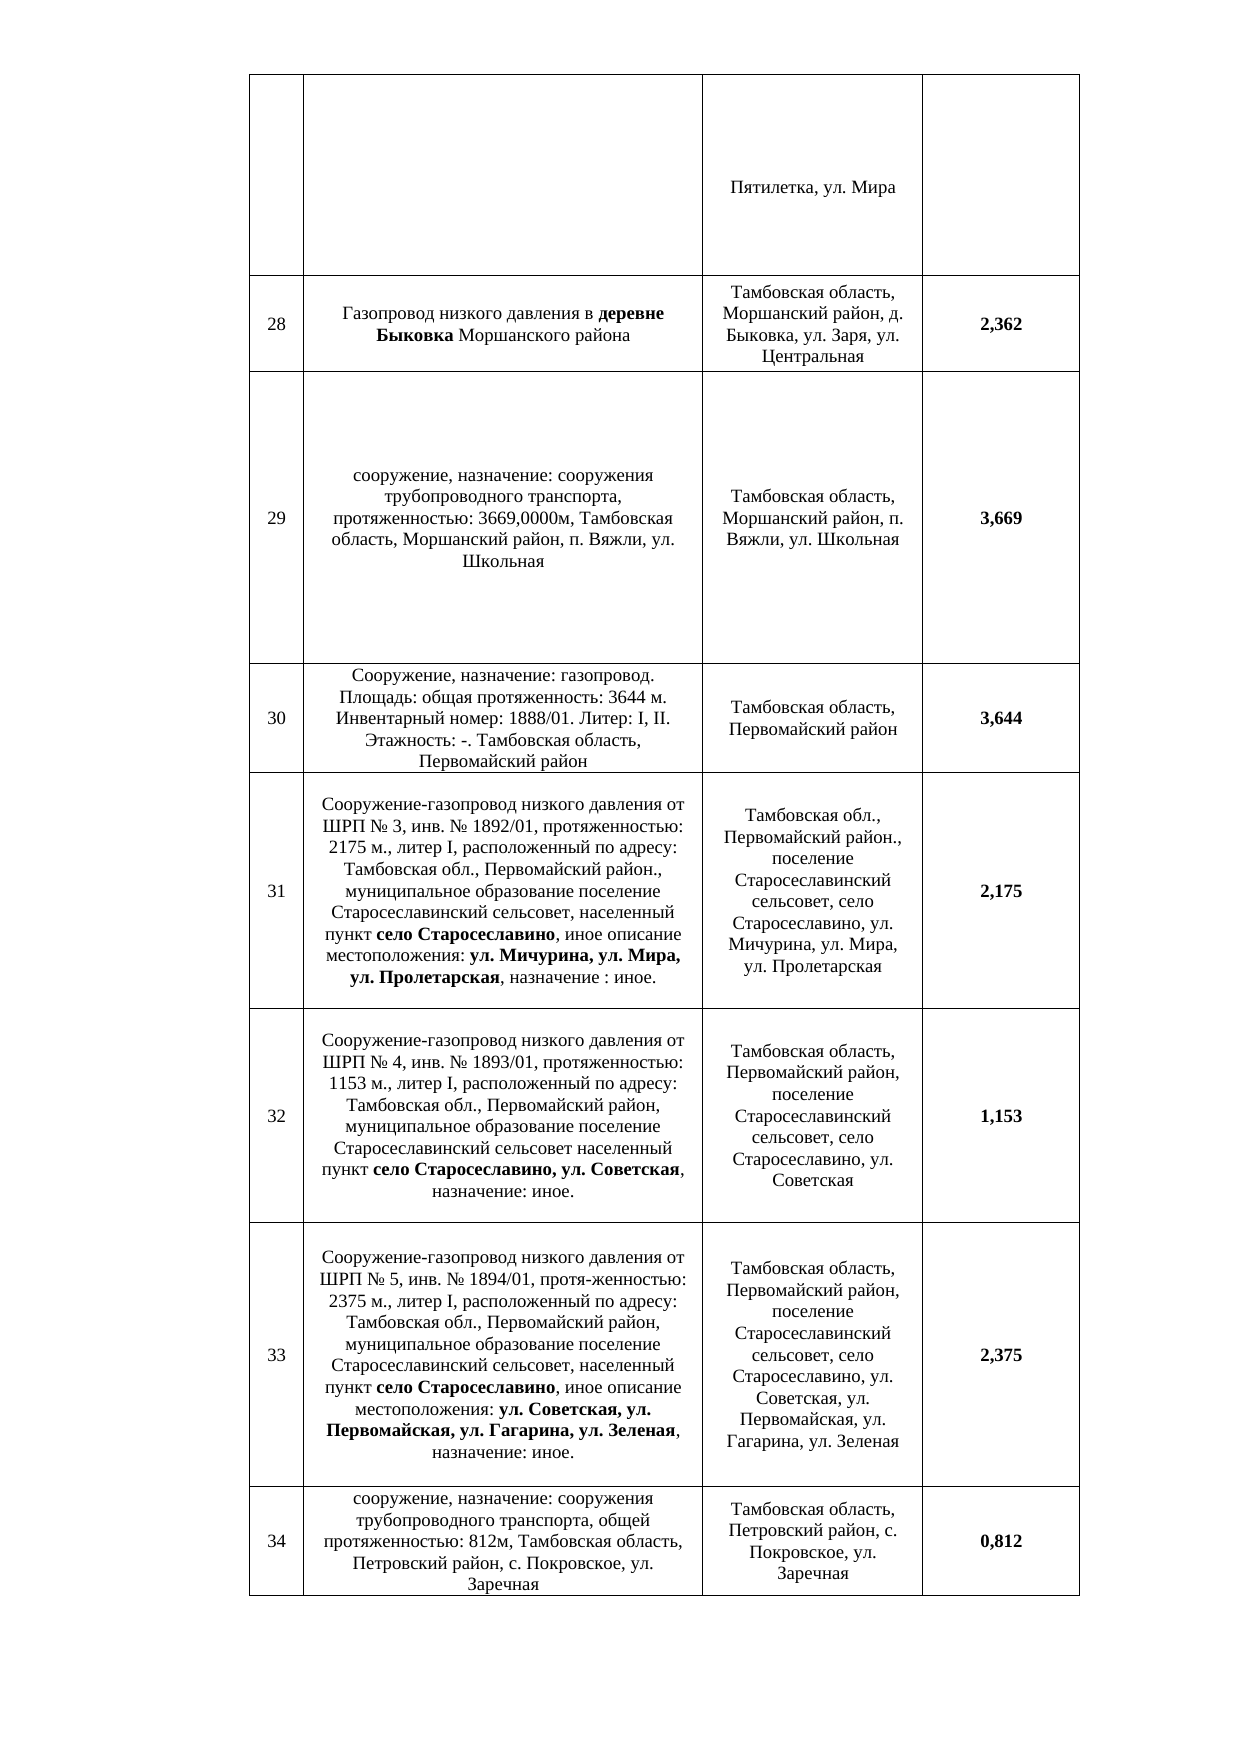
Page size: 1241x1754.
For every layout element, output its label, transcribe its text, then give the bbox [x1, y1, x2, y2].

table_cell Сооружение, назначение: газопровод. Площадь: общая протяженность: 3644 м. Инвентарный номер: 1888/01. Литер: I, II. Этажность: -. Тамбовская область, Первомайский район [304, 664, 702, 772]
table_cell Тамбовская область, Моршанский район, д. Быковка, ул. Заря, ул. Центральная [703, 276, 922, 371]
table_cell 31 [250, 773, 303, 1008]
table_cell 2,175 [923, 773, 1079, 1008]
table_cell 32 [250, 1009, 303, 1222]
table_cell сооружение, назначение: сооружения трубопроводного транспорта, протяженностью: 3669,0000м, Тамбовская область, Моршанский район, п. Вяжли, ул. Школьная [304, 372, 702, 663]
table_cell Сооружение-газопровод низкого давления от ШРП № 3, инв. № 1892/01, протяженностью: 2175 м., литер I, расположенный по адресу: Тамбовская обл., Первомайский район., муниципальное образование поселение Старосеславинский сельсовет, населенный пункт село Старосеславино, иное описание местоположения: ул. Мичурина, ул. Мира, ул. Пролетарская, назначение : иное. [304, 773, 702, 1008]
table_cell Тамбовская область, Первомайский район [703, 664, 922, 772]
table_cell 1,153 [923, 1009, 1079, 1222]
table_cell Сооружение-газопровод низкого давления от ШРП № 5, инв. № 1894/01, протя-женностью: 2375 м., литер I, расположенный по адресу: Тамбовская обл., Первомайский район, муниципальное образование поселение Старосеславинский сельсовет, населенный пункт село Старосеславино, иное описание местоположения: ул. Советская, ул. Первомайская, ул. Гагарина, ул. Зеленая, назначение: иное. [304, 1223, 702, 1486]
table_cell 30 [250, 664, 303, 772]
table_cell 28 [250, 276, 303, 371]
table_cell 2,362 [923, 276, 1079, 371]
table_cell Тамбовская область, Моршанский район, п. Вяжли, ул. Школьная [703, 372, 922, 663]
table_cell 33 [250, 1223, 303, 1486]
table_cell 0,812 [923, 1487, 1079, 1595]
table_cell 3,669 [923, 372, 1079, 663]
table_cell 3,644 [923, 664, 1079, 772]
table_cell Тамбовская область, Первомайский район, поселение Старосеславинский сельсовет, село Старосеславино, ул. Советская [703, 1009, 922, 1222]
table_cell 2,375 [923, 1223, 1079, 1486]
table_cell Газопровод низкого давления в деревне Быковка Моршанского района [304, 276, 702, 371]
table_cell Сооружение-газопровод низкого давления от ШРП № 4, инв. № 1893/01, протяженностью: 1153 м., литер I, расположенный по адресу: Тамбовская обл., Первомайский район, муниципальное образование поселение Старосеславинский сельсовет населенный пункт село Старосеславино, ул. Советская, назначение: иное. [304, 1009, 702, 1222]
table_cell Тамбовская обл., Первомайский район., поселение Старосеславинский сельсовет, село Старосеславино, ул. Мичурина, ул. Мира, ул. Пролетарская [703, 773, 922, 1008]
table_cell 34 [250, 1487, 303, 1595]
table_cell Тамбовская область, Петровский район, с. Покровское, ул. Заречная [703, 1487, 922, 1595]
table_cell 29 [250, 372, 303, 663]
table_cell сооружение, назначение: сооружения трубопроводного транспорта, общей протяженностью: 812м, Тамбовская область, Петровский район, с. Покровское, ул. Заречная [304, 1487, 702, 1595]
table_cell Тамбовская область, Первомайский район, поселение Старосеславинский сельсовет, село Старосеславино, ул. Советская, ул. Первомайская, ул. Гагарина, ул. Зеленая [703, 1223, 922, 1486]
